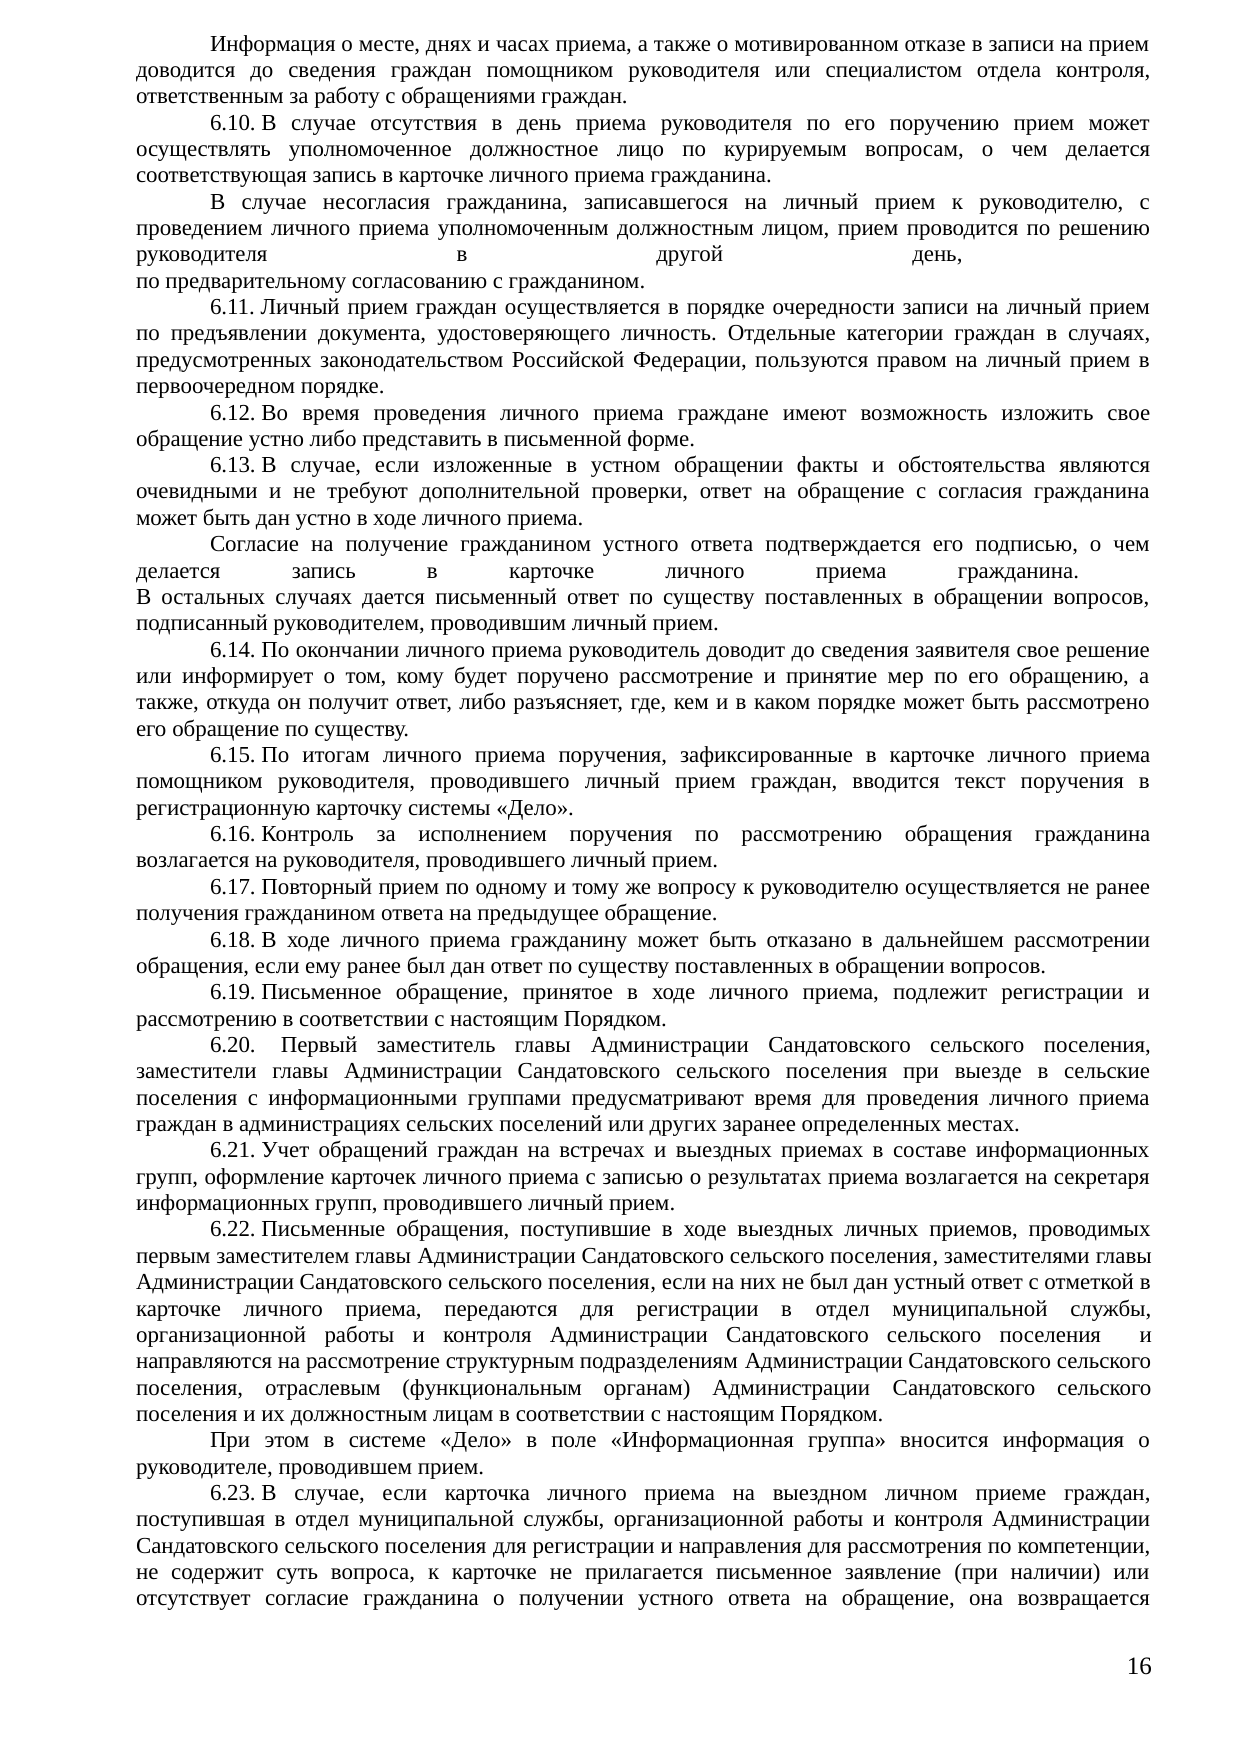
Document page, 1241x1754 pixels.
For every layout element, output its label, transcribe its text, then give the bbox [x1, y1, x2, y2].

text 6.12. Во время проведения личного приема граждане имеют возможность изложить свое обращение устно либо представить в письменной форме. [136, 398, 1152, 451]
text 6.11. Личный прием граждан осуществляется в порядке очередности записи на личный прием по предъявлении документа, удостоверяющего личность. Отдельные категории граждан в случаях, предусмотренных законодательством Российской Федерации, пользуются правом на личный прием в первоочередном порядке. [136, 293, 1152, 398]
text 6.15. По итогам личного приема поручения, зафиксированные в карточке личного приема помощником руководителя, проводившего личный прием граждан, вводится текст поручения в регистрационную карточку системы «Дело». [136, 741, 1152, 820]
text 6.18. В ходе личного приема гражданину может быть отказано в дальнейшем рассмотрении обращения, если ему ранее был дан ответ по существу поставленных в обращении вопросов. [136, 926, 1152, 978]
text В случае несогласия гражданина, записавшегося на личный прием к руководителю, с проведением личного приема уполномоченным должностным лицом, прием проводится по решению руководителя в другой день, по предварительному согласованию с гражданином. [136, 188, 1152, 293]
text Согласие на получение гражданином устного ответа подтверждается его подписью, о чем делается запись в карточке личного приема гражданина. В остальных случаях дается письменный ответ по существу поставленных в обращении вопросов, подписанный руководителем, проводившим личный прием. [136, 530, 1152, 636]
text 6.20. Первый заместитель главы Администрации Сандатовского сельского поселения, заместители главы Администрации Сандатовского сельского поселения при выезде в сельские поселения с информационными группами предусматривают время для проведения личного приема граждан в администрациях сельских поселений или других заранее определенных местах. [136, 1031, 1152, 1136]
text 6.17. Повторный прием по одному и тому же вопросу к руководителю осуществляется не ранее получения гражданином ответа на предыдущее обращение. [136, 873, 1152, 926]
text 6.19. Письменное обращение, принятое в ходе личного приема, подлежит регистрации и рассмотрению в соответствии с настоящим Порядком. [136, 978, 1152, 1031]
text 6.14. По окончании личного приема руководитель доводит до сведения заявителя свое решение или информирует о том, кому будет поручено рассмотрение и принятие мер по его обращению, а также, откуда он получит ответ, либо разъясняет, где, кем и в каком порядке может быть рассмотрено его обращение по существу. [136, 636, 1152, 741]
text 6.16. Контроль за исполнением поручения по рассмотрению обращения гражданина возлагается на руководителя, проводившего личный прием. [136, 820, 1152, 873]
text При этом в системе «Дело» в поле «Информационная группа» вносится информация о руководителе, проводившем прием. [136, 1426, 1152, 1479]
text 6.21. Учет обращений граждан на встречах и выездных приемах в составе информационных групп, оформление карточек личного приема с записью о результатах приема возлагается на секретаря информационных групп, проводившего личный прием. [136, 1136, 1152, 1216]
text Информация о месте, днях и часах приема, а также о мотивированном отказе в записи на прием доводится до сведения граждан помощником руководителя или специалистом отдела контроля, ответственным за работу с обращениями граждан. [136, 29, 1152, 109]
text 6.13. В случае, если изложенные в устном обращении факты и обстоятельства являются очевидными и не требуют дополнительной проверки, ответ на обращение с согласия гражданина может быть дан устно в ходе личного приема. [136, 451, 1152, 530]
text 6.10. В случае отсутствия в день приема руководителя по его поручению прием может осуществлять уполномоченное должностное лицо по курируемым вопросам, о чем делается соответствующая запись в карточке личного приема гражданина. [136, 109, 1152, 188]
text 6.22. Письменные обращения, поступившие в ходе выездных личных приемов, проводимых первым заместителем главы Администрации Сандатовского сельского поселения, заместителями главы Администрации Сандатовского сельского поселения, если на них не был дан устный ответ с отметкой в карточке личного приема, передаются для регистрации в отдел муниципальной службы, организационной работы и контроля Администрации Сандатовского сельского поселения и направляются на рассмотрение структурным подразделениям Администрации Сандатовского сельского поселения, отраслевым (функциональным органам) Администрации Сандатовского сельского поселения и их должностным лицам в соответствии с настоящим Порядком. [136, 1216, 1152, 1426]
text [136, 1479, 1152, 1611]
